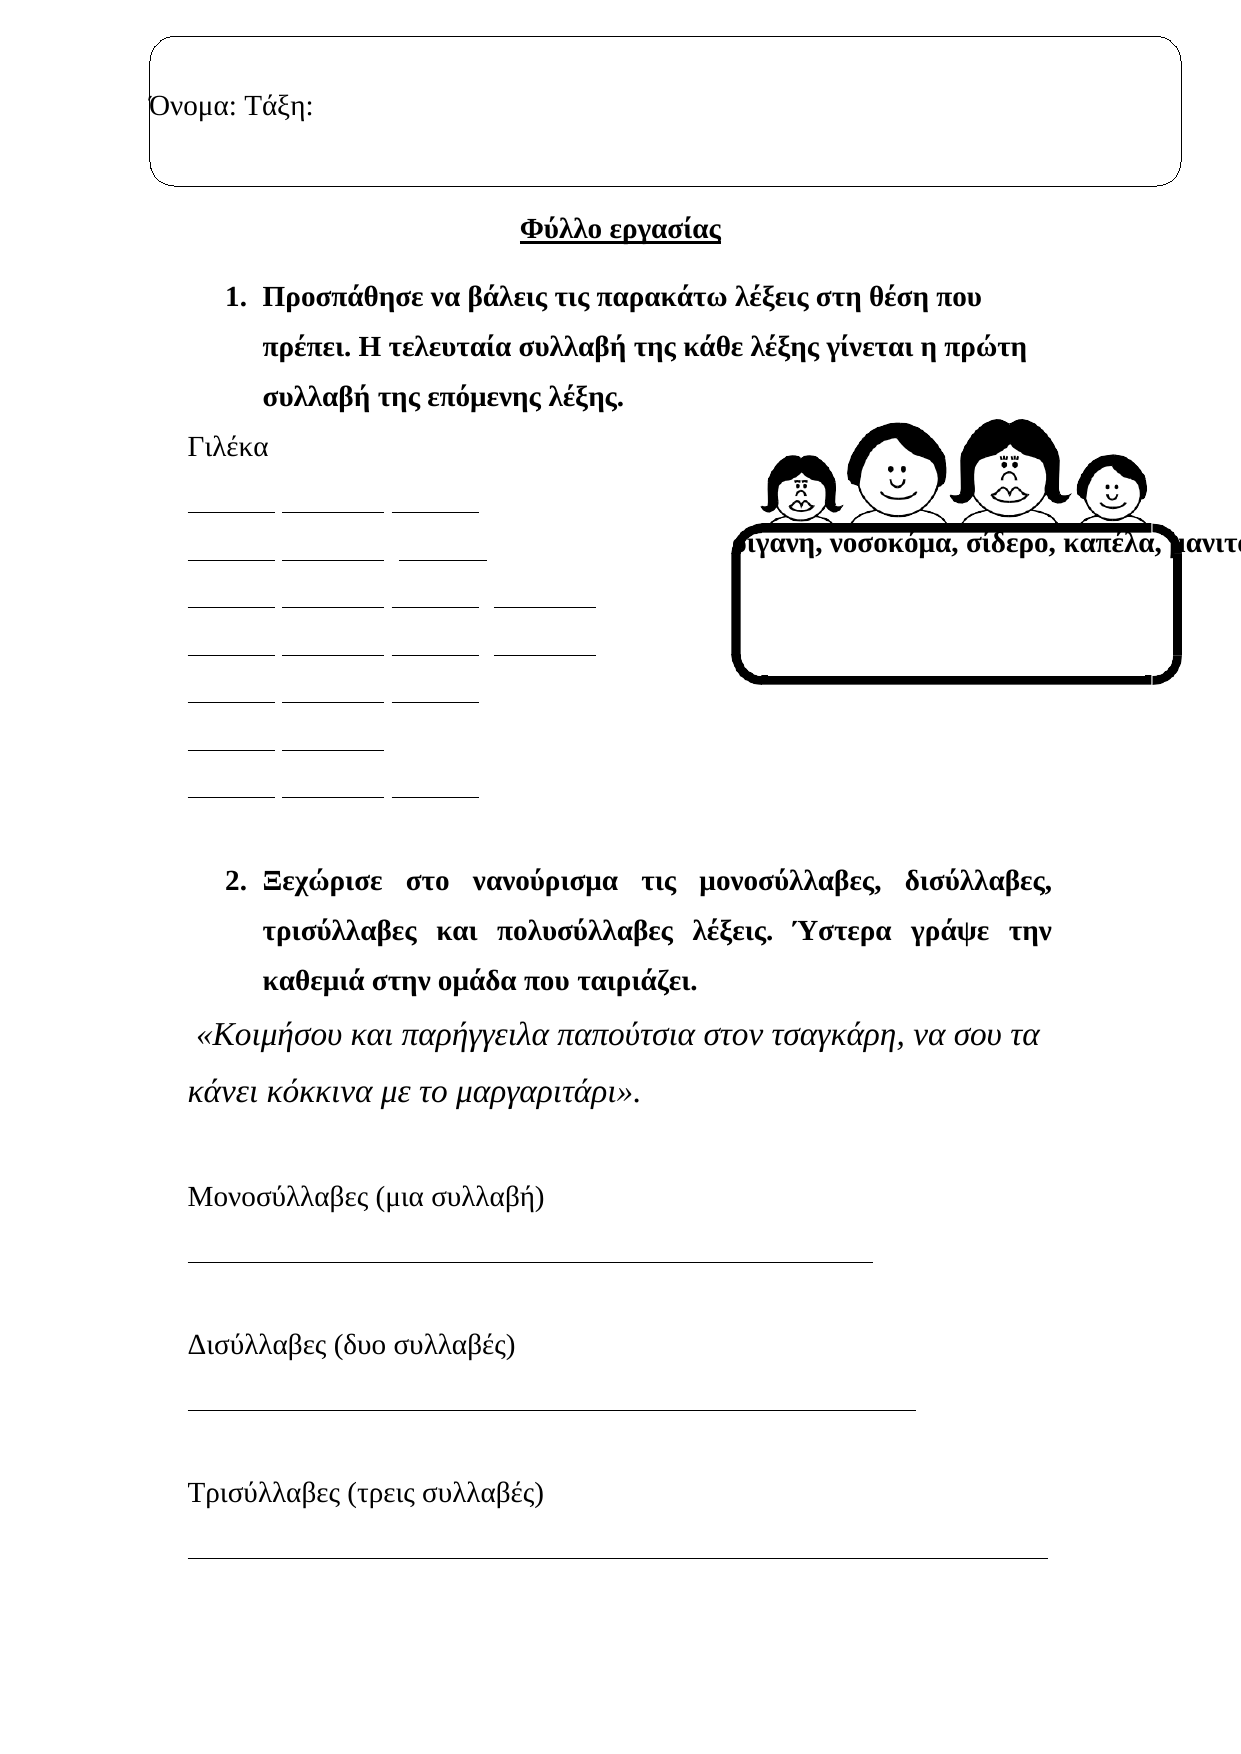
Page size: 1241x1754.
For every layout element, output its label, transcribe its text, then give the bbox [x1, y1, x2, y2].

text Γιλέκα [187, 430, 1192, 463]
subtitle Ξεχώρισε στο νανούρισμα τις μονοσύλλαβες, δισύλλαβες, τρισύλλαβες και πολυσύλλαβες λέξεις. Ύστερα γράψε την καθεμιά στην ομάδα που ταιριάζει. [225, 863, 1053, 997]
picture [997, 533, 1131, 544]
text Δισύλλαβες (δυο συλλαβές) [187, 1327, 1192, 1361]
text Μονοσύλλαβες (μια συλλαβή) [187, 1179, 1192, 1212]
text Φύλλο εργασίας [518, 212, 723, 245]
picture [731, 654, 764, 685]
text Τρισύλλαβες (τρεις συλλαβές) [187, 1475, 1192, 1509]
picture [731, 463, 1182, 685]
picture [760, 419, 1182, 430]
picture [737, 540, 741, 551]
title «Κοιμήσου και παρήγγειλα παπούτσια στον τσαγκάρη, να σου τα κάνει κόκκινα με το μαργαριτάρι». [187, 1014, 1041, 1110]
list Προσπάθησε να βάλεις τις παρακάτω λέξεις στη θέση που πρέπει. Η τελευταία συλλαβή της κάθε λέξης γίνεται η πρώτη συλλαβή της επόμενης λέξης. [225, 279, 1028, 413]
